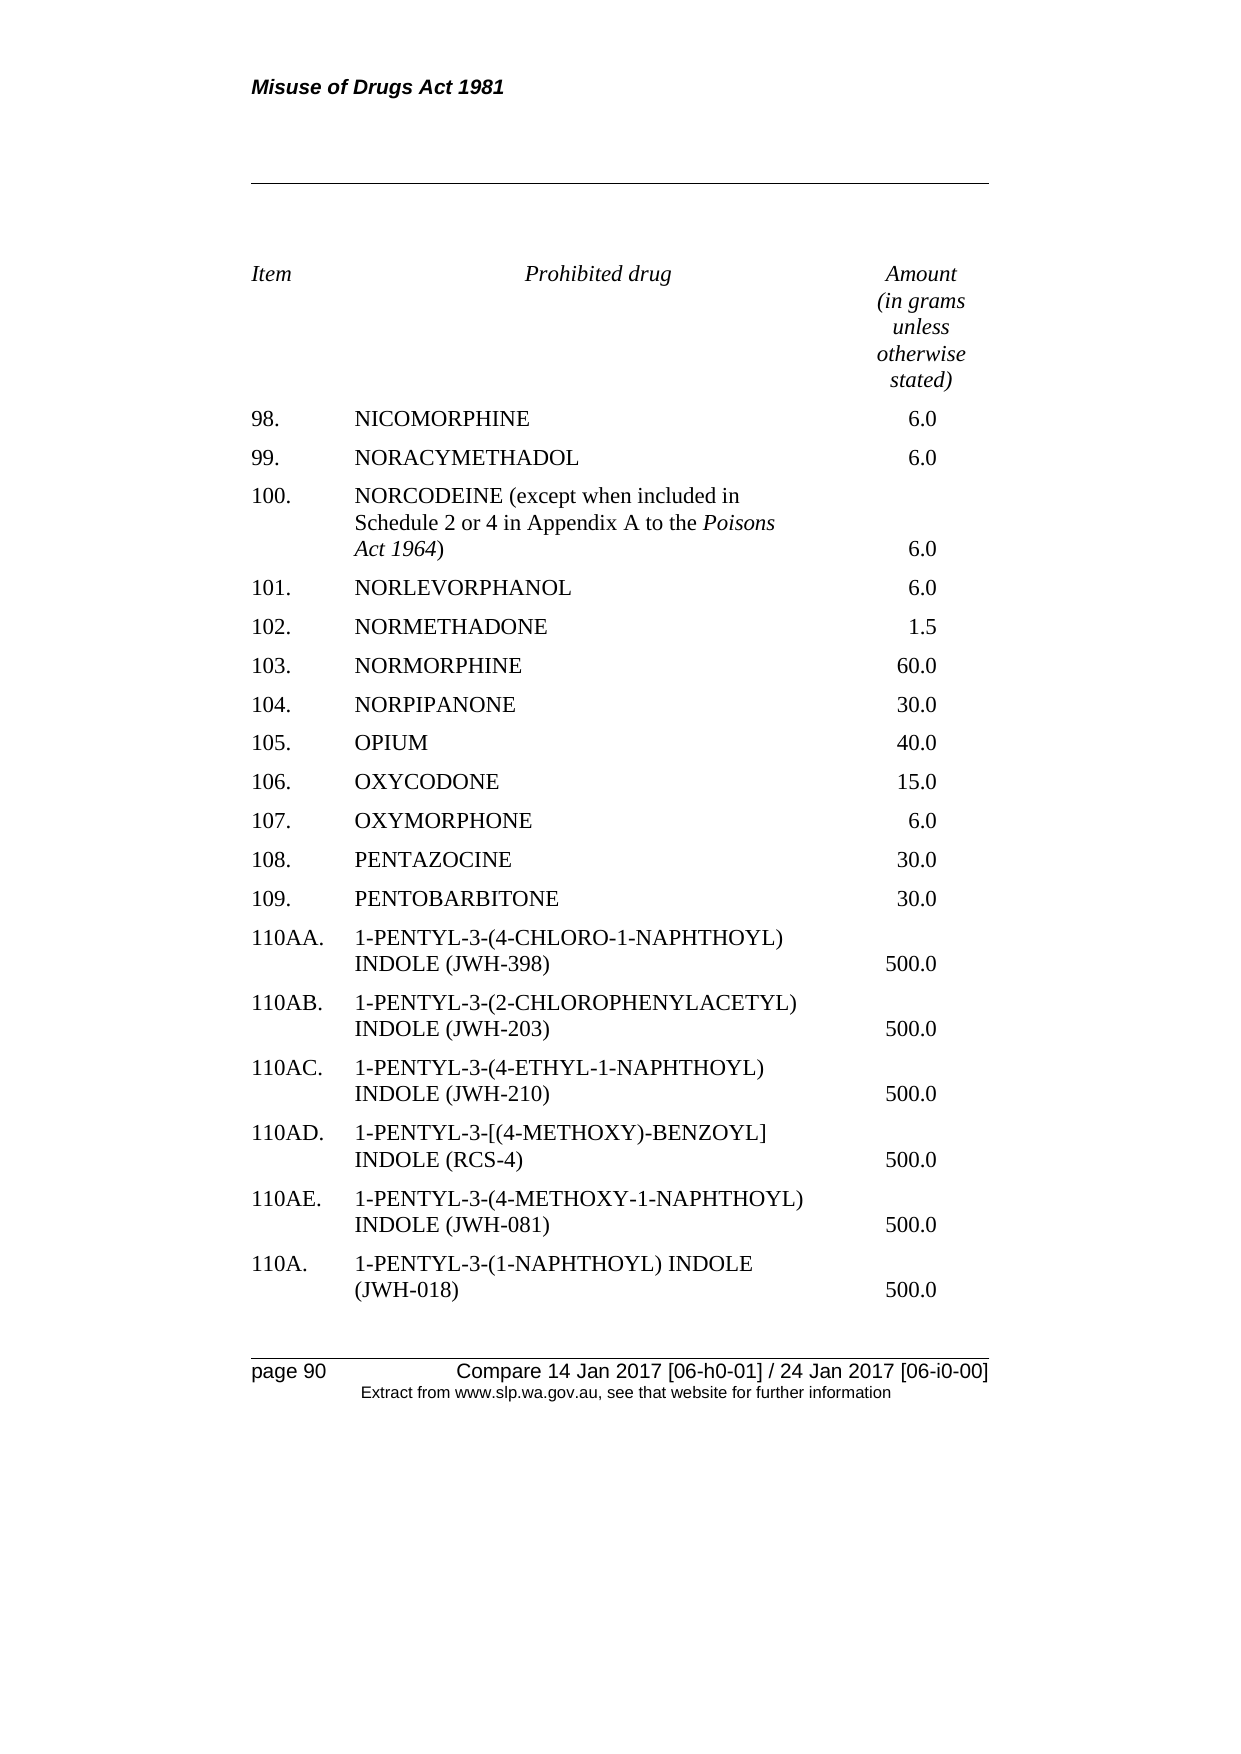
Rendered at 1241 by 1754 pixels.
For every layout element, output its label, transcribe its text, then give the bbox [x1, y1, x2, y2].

table_cell NORLEVORPHANOL [340, 562, 857, 600]
table_cell 60.0 [857, 639, 986, 678]
table_cell 30.0 [857, 873, 986, 911]
table_cell OXYCODONE [340, 756, 857, 795]
table_cell 15.0 [857, 756, 986, 795]
table_cell 500.0 [857, 1107, 986, 1172]
table_cell 1-PENTYL-3-(4-METHOXY-1-NAPHTHOYL) INDOLE (JWH-081) [340, 1172, 857, 1237]
table_cell 103. [236, 639, 339, 678]
table_cell 110AD. [236, 1107, 339, 1172]
table_cell 500.0 [857, 1172, 986, 1237]
table_header Prohibited drug [340, 248, 857, 392]
table_cell OPIUM [340, 717, 857, 756]
table_cell 104. [236, 678, 339, 717]
table_cell NORACYMETHADOL [340, 431, 857, 470]
table_cell 106. [236, 756, 339, 795]
table_cell 6.0 [857, 470, 986, 562]
table_cell NORCODEINE (except when included in Schedule 2 or 4 in Appendix A to the Poisons Act 1964) [340, 470, 857, 562]
table_header Amount (in grams unless otherwise stated) [857, 248, 986, 392]
table_cell 105. [236, 717, 339, 756]
table_cell 101. [236, 562, 339, 600]
table_cell 6.0 [857, 795, 986, 833]
table_cell 108. [236, 834, 339, 872]
table_cell PENTOBARBITONE [340, 873, 857, 911]
table_cell 30.0 [857, 834, 986, 872]
table_header Item [236, 248, 339, 392]
table_cell 500.0 [857, 1237, 986, 1302]
table_cell 110AB. [236, 976, 339, 1042]
table_cell 6.0 [857, 392, 986, 431]
table_cell 1-PENTYL-3-[(4-METHOXY)-BENZOYL] INDOLE (RCS-4) [340, 1107, 857, 1172]
table_cell 110AE. [236, 1172, 339, 1237]
table_cell 30.0 [857, 678, 986, 717]
table_cell 500.0 [857, 976, 986, 1042]
table_cell NICOMORPHINE [340, 392, 857, 431]
table_cell 98. [236, 392, 339, 431]
table_cell 100. [236, 470, 339, 562]
table_cell 1-PENTYL-3-(1-NAPHTHOYL) INDOLE (JWH-018) [340, 1237, 857, 1302]
table_cell 109. [236, 873, 339, 911]
table_cell 1-PENTYL-3-(4-ETHYL-1-NAPHTHOYL) INDOLE (JWH-210) [340, 1042, 857, 1107]
table_cell PENTAZOCINE [340, 834, 857, 872]
table_cell 102. [236, 600, 339, 639]
table_cell 6.0 [857, 431, 986, 470]
table_cell 40.0 [857, 717, 986, 756]
table_cell NORPIPANONE [340, 678, 857, 717]
table_cell 1-PENTYL-3-(4-CHLORO-1-NAPHTHOYL) INDOLE (JWH-398) [340, 911, 857, 976]
table_cell 110AC. [236, 1042, 339, 1107]
table_cell 99. [236, 431, 339, 470]
table_cell OXYMORPHONE [340, 795, 857, 833]
table_cell NORMORPHINE [340, 639, 857, 678]
table_cell 500.0 [857, 1042, 986, 1107]
table_cell 1-PENTYL-3-(2-CHLOROPHENYLACETYL) INDOLE (JWH-203) [340, 976, 857, 1042]
table_cell 6.0 [857, 562, 986, 600]
table_cell 110A. [236, 1237, 339, 1302]
table_cell 1.5 [857, 600, 986, 639]
table_cell 110AA. [236, 911, 339, 976]
table_cell 500.0 [857, 911, 986, 976]
table_cell 107. [236, 795, 339, 833]
table_cell NORMETHADONE [340, 600, 857, 639]
